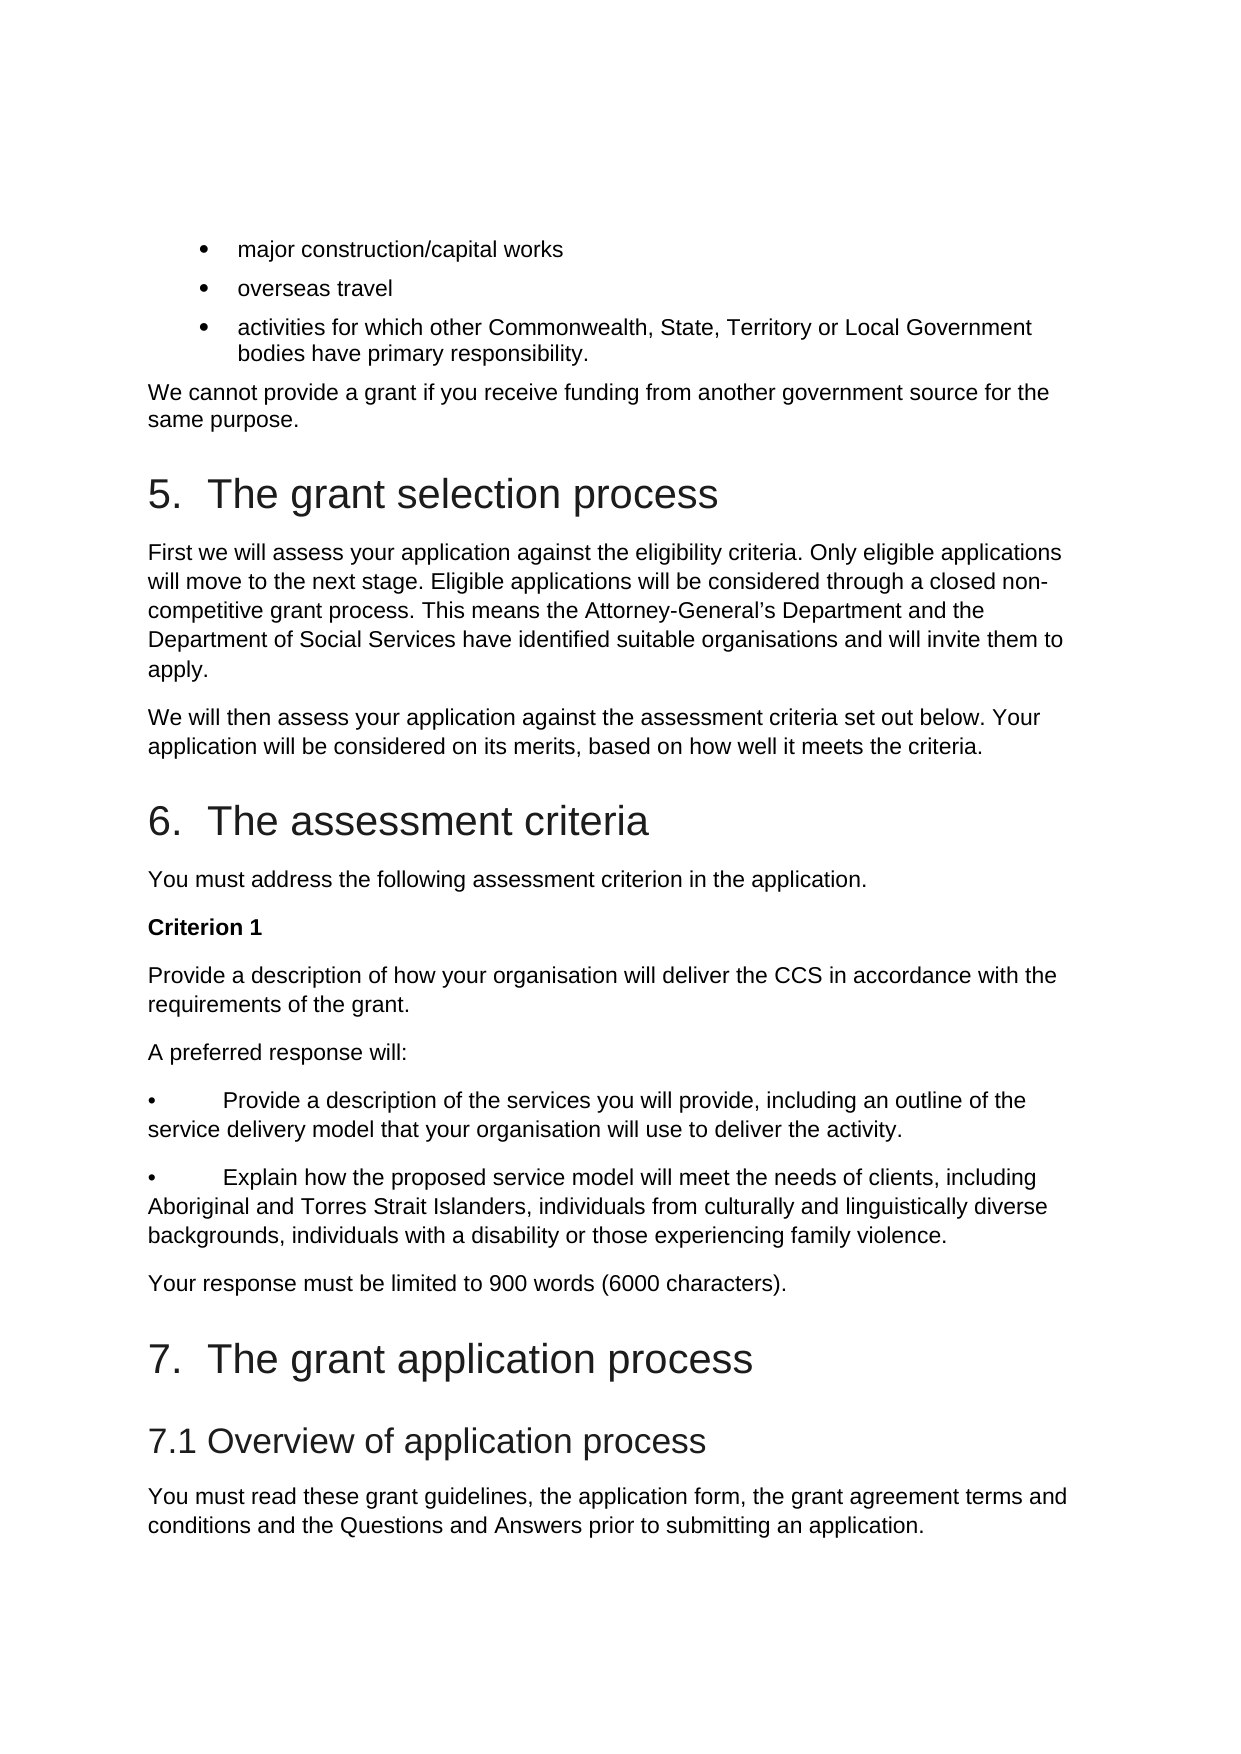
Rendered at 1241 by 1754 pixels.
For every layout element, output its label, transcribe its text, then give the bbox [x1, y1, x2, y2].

text We will then assess your application against the assessment criteria set out below. Your application will be considered on its merits, based on how well it meets the criteria. [148, 701, 1092, 759]
list overseas travel [200, 275, 1092, 301]
text You must address the following assessment criterion in the application. [148, 863, 1092, 892]
text Provide a description of how your organisation will deliver the CCS in accordance with the requirements of the grant. [148, 959, 1092, 1017]
text You must read these grant guidelines, the application form, the grant agreement terms and conditions and the Questions and Answers prior to submitting an application. [148, 1480, 1092, 1538]
text Your response must be limited to 900 words (6000 characters). [148, 1267, 1092, 1296]
subtitle Overview of application process [148, 1419, 1092, 1461]
subtitle The grant selection process [148, 469, 1092, 517]
text We cannot provide a grant if you receive funding from another government source for the same purpose. [148, 379, 1092, 432]
text A preferred response will: [148, 1036, 1092, 1065]
text • Explain how the proposed service model will meet the needs of clients, including Aboriginal and Torres Strait Islanders, individuals from culturally and linguistically diverse backgrounds, individuals with a disability or those experiencing family violence. [148, 1161, 1092, 1248]
list major construction/capital works [200, 236, 1092, 263]
subtitle The grant application process [148, 1334, 1092, 1382]
text Criterion 1 [148, 911, 1092, 940]
text First we will assess your application against the eligibility criteria. Only eligible applications will move to the next stage. Eligible applications will be considered through a closed non-competitive grant process. This means the Attorney-General’s Department and the Department of Social Services have identified suitable organisations and will invite them to apply. [148, 536, 1092, 682]
text • Provide a description of the services you will provide, including an outline of the service delivery model that your organisation will use to deliver the activity. [148, 1084, 1092, 1142]
list activities for which other Commonwealth, State, Territory or Local Government bodies have primary responsibility. [200, 314, 1092, 367]
subtitle The assessment criteria [148, 796, 1092, 844]
